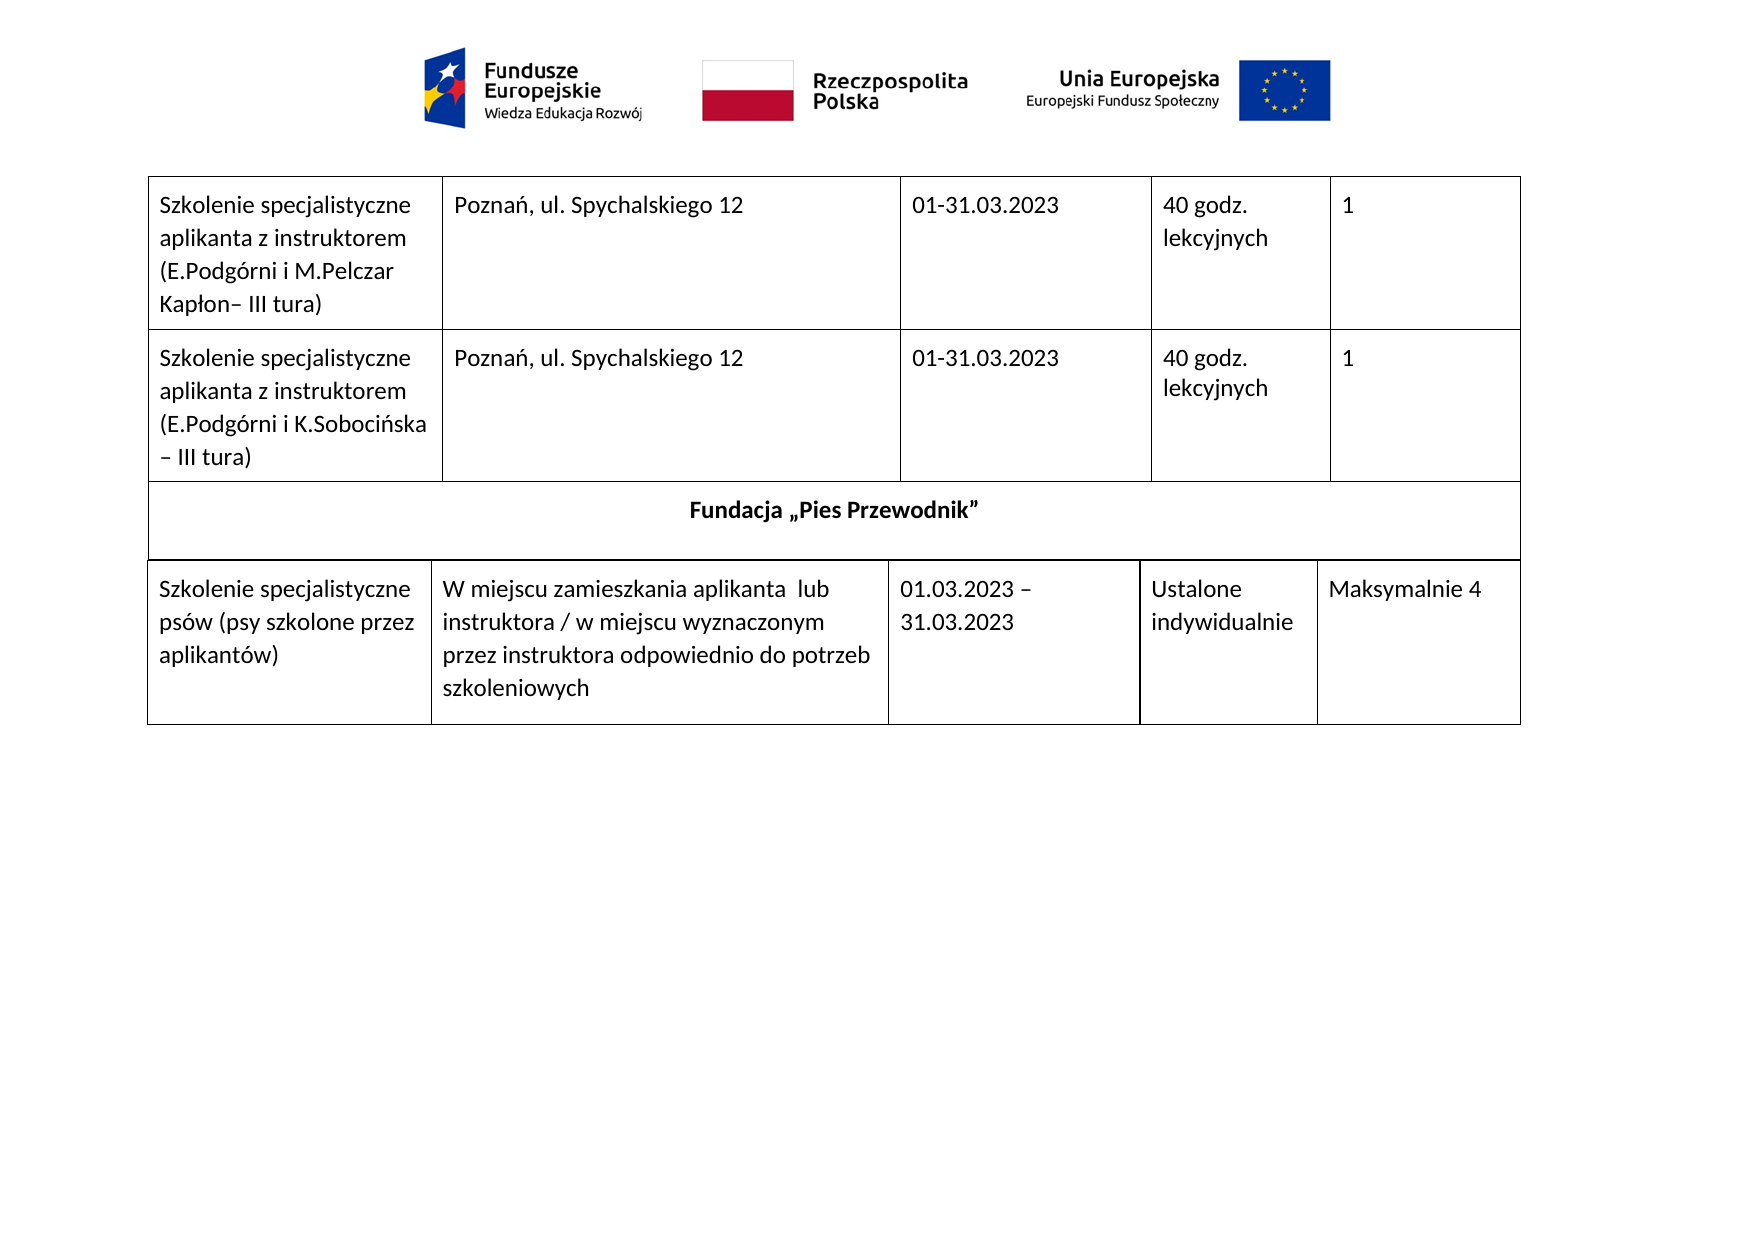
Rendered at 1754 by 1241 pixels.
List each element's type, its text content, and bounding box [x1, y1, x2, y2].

picture [404, 28, 1350, 148]
table_cell 40 godz. lekcyjnych [1152, 177, 1330, 328]
table_cell 1 [1331, 177, 1520, 328]
table_header Szkolenie specjalistyczne psów (psy szkolone przez aplikantów) [148, 561, 431, 724]
table_cell Poznań, ul. Spychalskiego 12 [443, 177, 900, 328]
table_cell Poznań, ul. Spychalskiego 12 [443, 330, 900, 481]
table_cell 1 [1331, 330, 1520, 481]
table_cell Fundacja „Pies Przewodnik” [149, 482, 1520, 559]
table_cell 40 godz. lekcyjnych [1152, 330, 1330, 481]
table_header Maksymalnie 4 [1318, 561, 1520, 724]
table_cell Szkolenie specjalistyczne aplikanta z instruktorem (E.Podgórni i M.Pelczar Kapłon– III tura) [149, 177, 442, 328]
table_header Ustalone indywidualnie [1141, 561, 1317, 724]
table_header 01.03.2023 – 31.03.2023 [889, 561, 1139, 724]
table_cell 01-31.03.2023 [901, 177, 1151, 328]
table_cell Szkolenie specjalistyczne aplikanta z instruktorem (E.Podgórni i K.Sobocińska – III tura) [149, 330, 442, 481]
table_cell 01-31.03.2023 [901, 330, 1151, 481]
table_header W miejscu zamieszkania aplikanta lub instruktora / w miejscu wyznaczonym przez instruktora odpowiednio do potrzeb szkoleniowych [432, 561, 888, 724]
